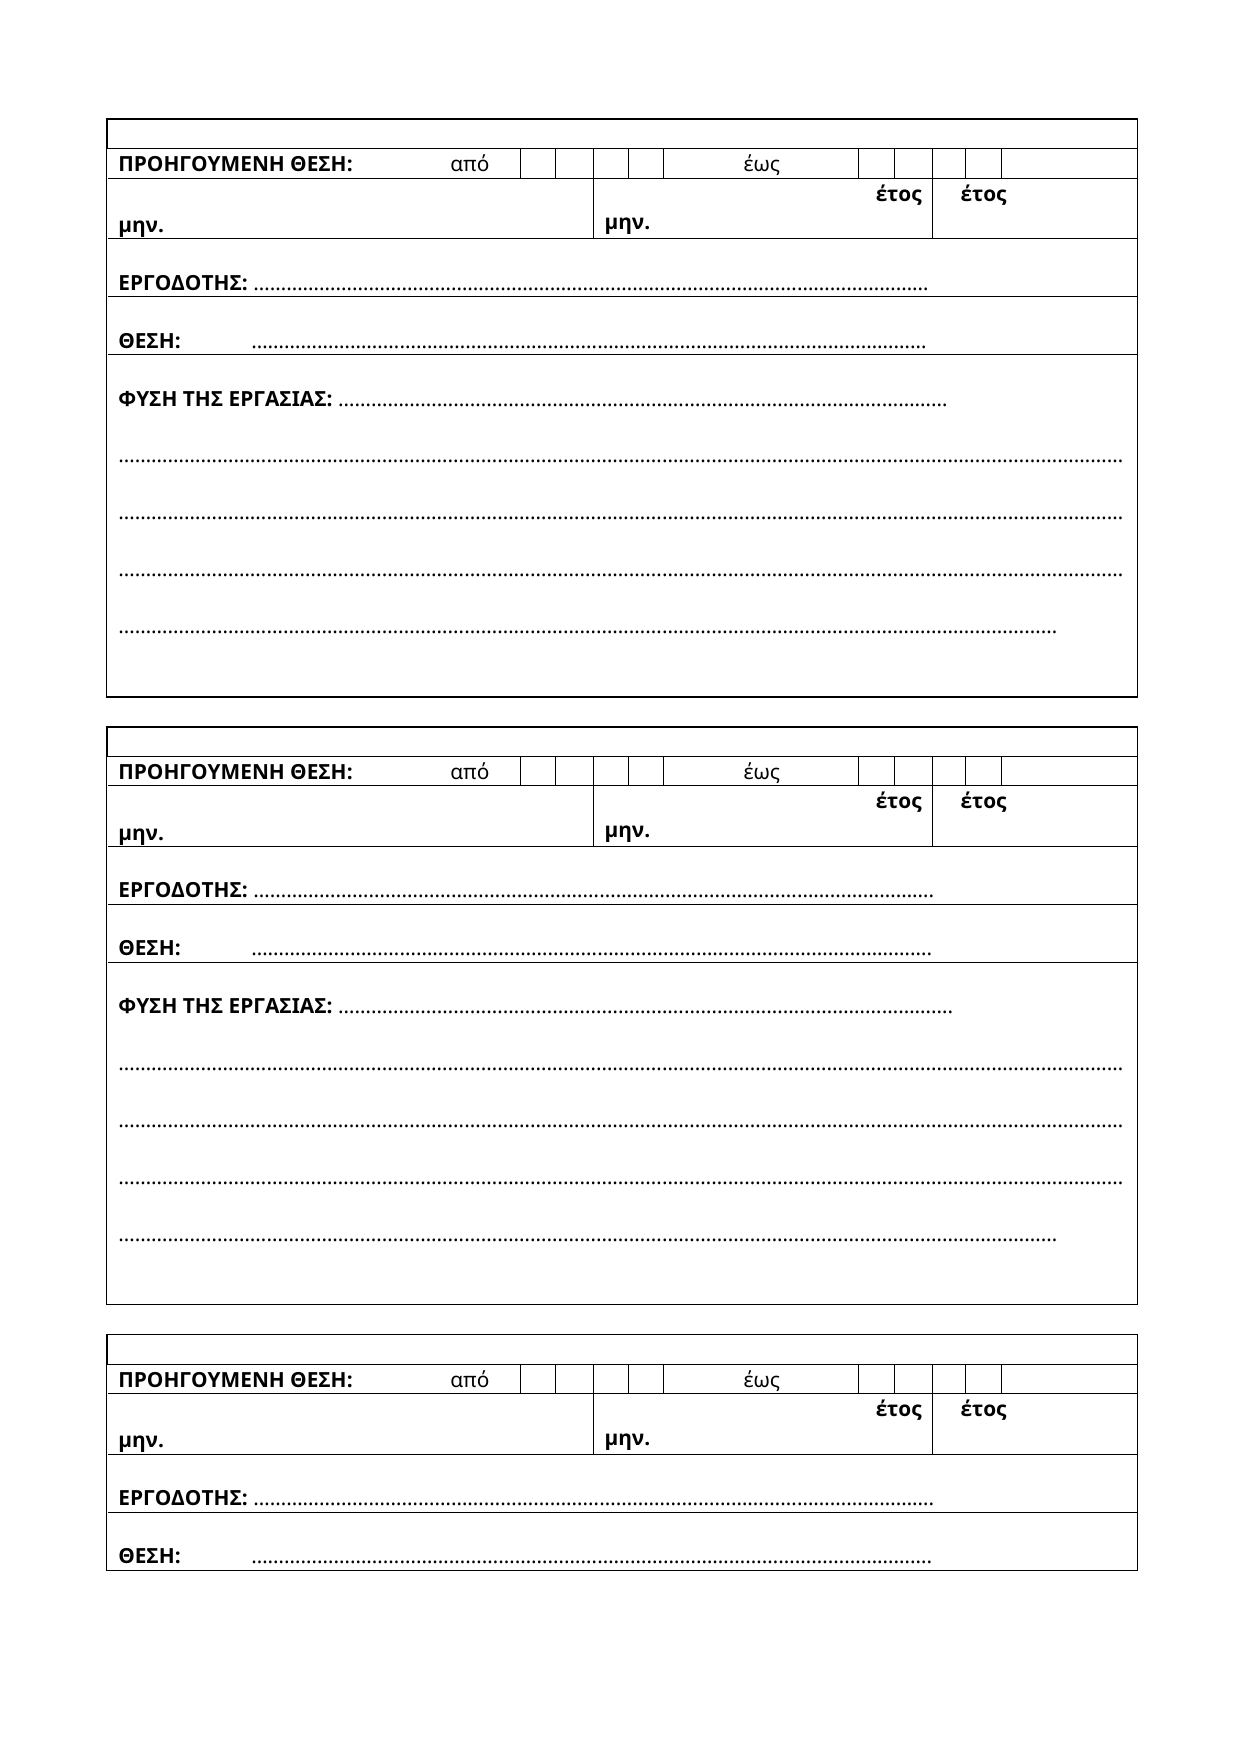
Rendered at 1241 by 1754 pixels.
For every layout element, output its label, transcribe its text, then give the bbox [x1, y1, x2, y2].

table_cell [594, 757, 628, 785]
table_cell μην. [107, 178, 593, 238]
table_cell ΕΡΓΟΔΟΤΗΣ: ……………………………………………………………………………………………………………. [107, 1454, 1137, 1512]
table_cell ΘΕΣΗ: ……………………………………………………………………………………………………………. [107, 1512, 1137, 1570]
table_cell [895, 1365, 932, 1393]
table_cell [895, 757, 932, 785]
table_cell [107, 962, 1137, 1304]
table_cell [859, 1365, 894, 1393]
table_cell [966, 1365, 1001, 1393]
table_cell μην. [107, 785, 593, 846]
table_cell ΠΡΟΗΓΟΥΜΕΝΗ ΘΕΣΗ: από [107, 757, 520, 785]
table_cell έτος μην. [594, 179, 932, 238]
table_cell έτος [933, 179, 1137, 238]
table_cell μην. [107, 1393, 593, 1454]
table_cell [895, 149, 932, 178]
table_cell ΦΥΣΗ ΤΗΣ ΕΡΓΑΣΙΑΣ: ………………………………………………………………………………………………… ……………………………………………………………………………………………………………………………………………………………………………………………………………………………………………………………………………………………………………………………………………………………………………………………………………………………………………………………………………………………………………………………………………………………………………………………………………………………………………………………… [107, 354, 1137, 696]
table_cell ΘΕΣΗ: ……………………………………………………………………………………………………………. [107, 904, 1137, 962]
table_cell [521, 1365, 555, 1393]
table_cell [594, 1365, 628, 1393]
table_cell [629, 149, 663, 178]
table_cell [521, 757, 555, 785]
table_cell έως [664, 149, 858, 178]
table_cell ΕΡΓΟΔΟΤΗΣ: …………………………………………………………………………………………………………… [107, 238, 1137, 296]
table_cell [933, 757, 965, 785]
table_cell [556, 757, 593, 785]
table_cell [859, 757, 894, 785]
table_cell [629, 757, 663, 785]
table_cell [966, 757, 1001, 785]
table_cell ΕΡΓΟΔΟΤΗΣ: ……………………………………………………………………………………………………………. [107, 846, 1137, 904]
table_cell [859, 149, 894, 178]
table_cell [1002, 1365, 1137, 1393]
table_cell έτος [933, 1394, 1137, 1454]
table_cell [933, 1365, 965, 1393]
table_cell έτος μην. [594, 786, 932, 846]
table_cell έτος μην. [594, 1394, 932, 1454]
table_header [108, 728, 1137, 756]
table_cell [933, 149, 965, 178]
table_cell έως [664, 757, 858, 785]
table_cell [629, 1365, 663, 1393]
table_cell [556, 1365, 593, 1393]
table_cell έτος [933, 786, 1137, 846]
table_cell ΠΡΟΗΓΟΥΜΕΝΗ ΘΕΣΗ: από [107, 1365, 520, 1393]
table_cell [521, 149, 555, 178]
table_cell [1002, 757, 1137, 785]
table_header [108, 1335, 1137, 1364]
table_cell ΠΡΟΗΓΟΥΜΕΝΗ ΘΕΣΗ: από [107, 149, 520, 178]
table_cell έως [664, 1365, 858, 1393]
table_cell [594, 149, 628, 178]
table_header [108, 120, 1137, 148]
table_cell [556, 149, 593, 178]
table_cell [1002, 149, 1137, 178]
table_cell [966, 149, 1001, 178]
table_cell ΘΕΣΗ: …………………………………………………………………………………………………………… [107, 296, 1137, 354]
